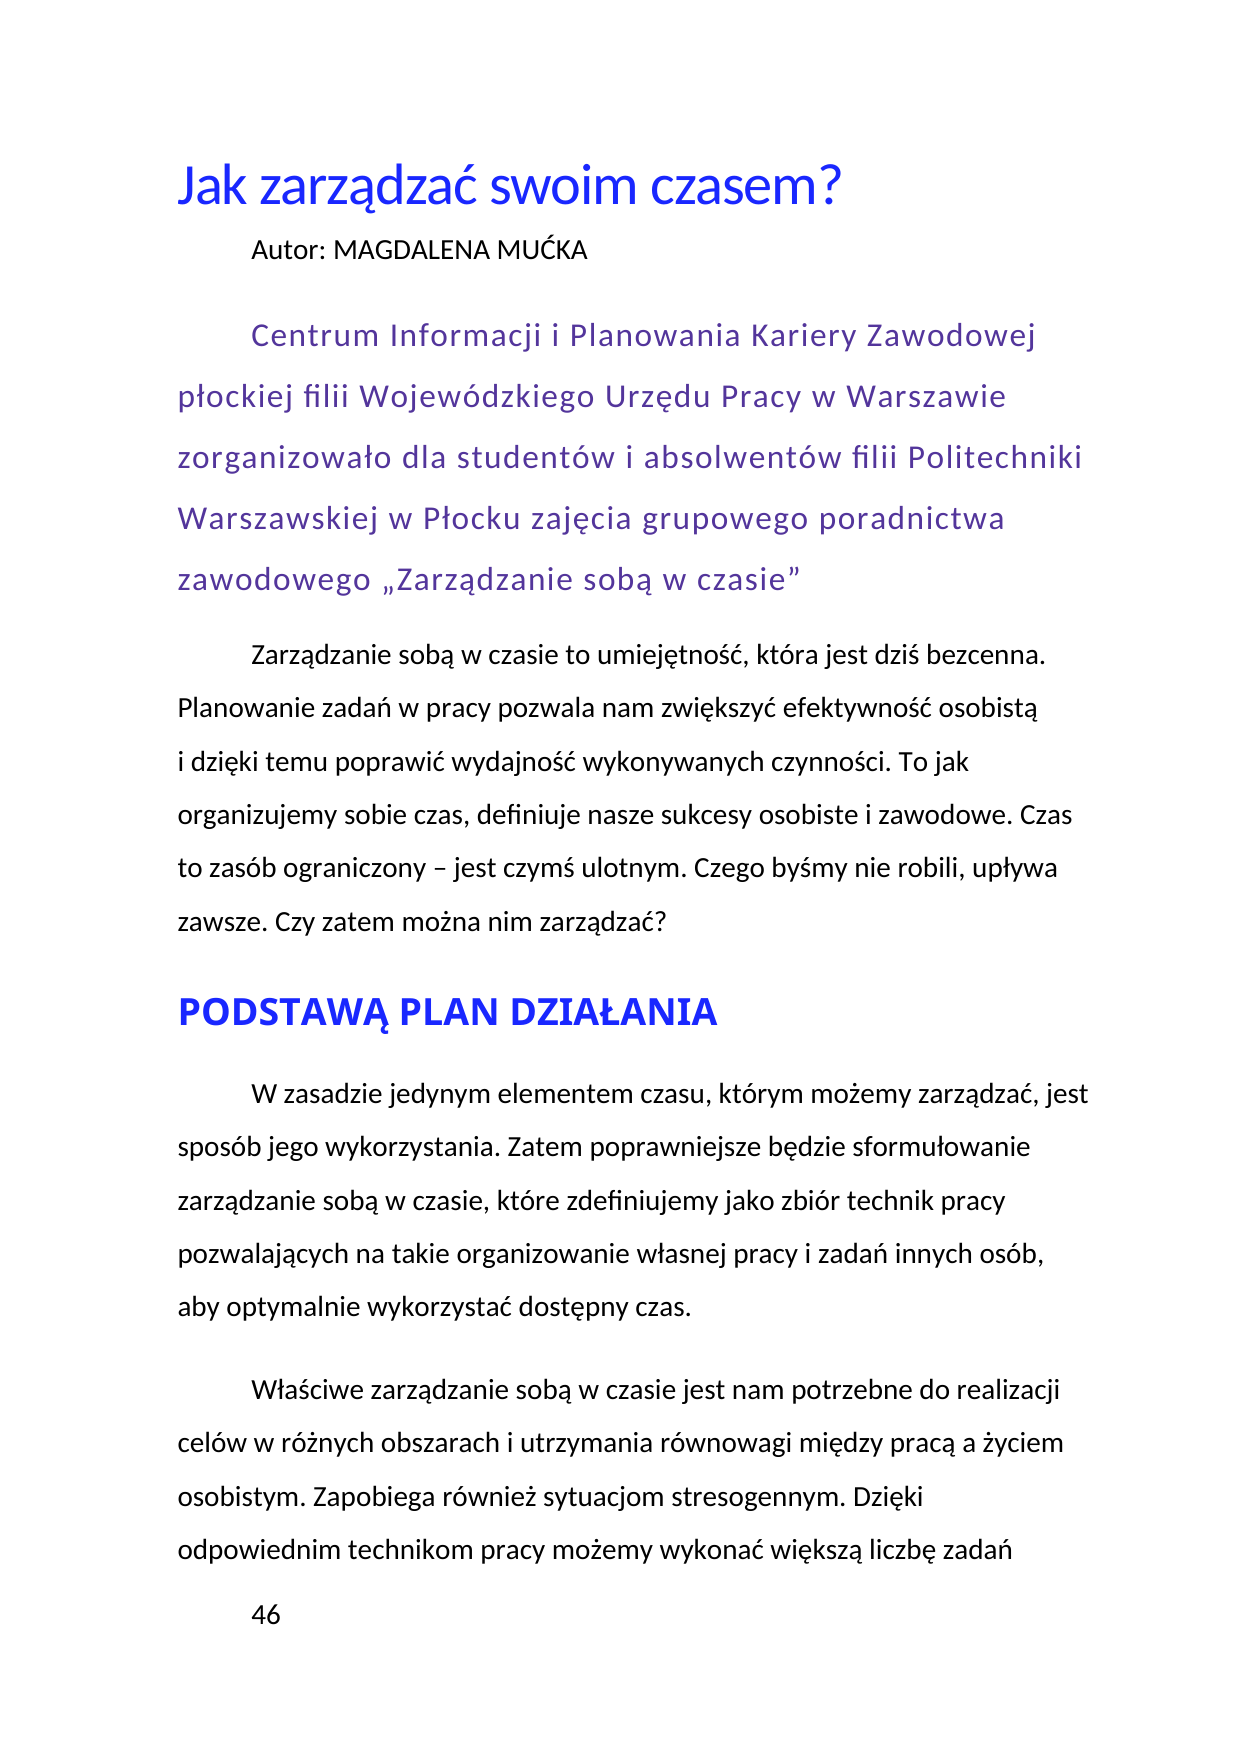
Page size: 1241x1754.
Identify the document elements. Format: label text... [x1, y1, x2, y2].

title Jak zarządzać swoim czasem? [177, 148, 1093, 219]
text W zasadzie jedynym elementem czasu, którym możemy zarządzać, jest sposób jego wykorzystania. Zatem poprawniejsze będzie sformułowanie zarządzanie sobą w czasie, które zdefiniujemy jako zbiór technik pracy pozwalających na takie organizowanie własnej pracy i zadań innych osób, aby optymalnie wykorzystać dostępny czas. [177, 1075, 1093, 1324]
text Autor: MAGDALENA MUĆKA [177, 231, 1093, 267]
subtitle Centrum Informacji i Planowania Kariery Zawodowej płockiej filii Wojewódzkiego Urzędu Pracy w Warszawie zorganizowało dla studentów i absolwentów filii Politechniki Warszawskiej w Płocku zajęcia grupowego poradnictwa zawodowego „Zarządzanie sobą w czasie” [177, 314, 1093, 599]
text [177, 1371, 1093, 1567]
subtitle PODSTAWĄ PLAN DZIAŁANIA [177, 986, 1093, 1037]
text Zarządzanie sobą w czasie to umiejętność, która jest dziś bezcenna. Planowanie zadań w pracy pozwala nam zwiększyć efektywność osobistą i dzięki temu poprawić wydajność wykonywanych czynności. To jak organizujemy sobie czas, definiuje nasze sukcesy osobiste i zawodowe. Czas to zasób ograniczony – jest czymś ulotnym. Czego byśmy nie robili, upływa zawsze. Czy zatem można nim zarządzać? [177, 636, 1093, 939]
